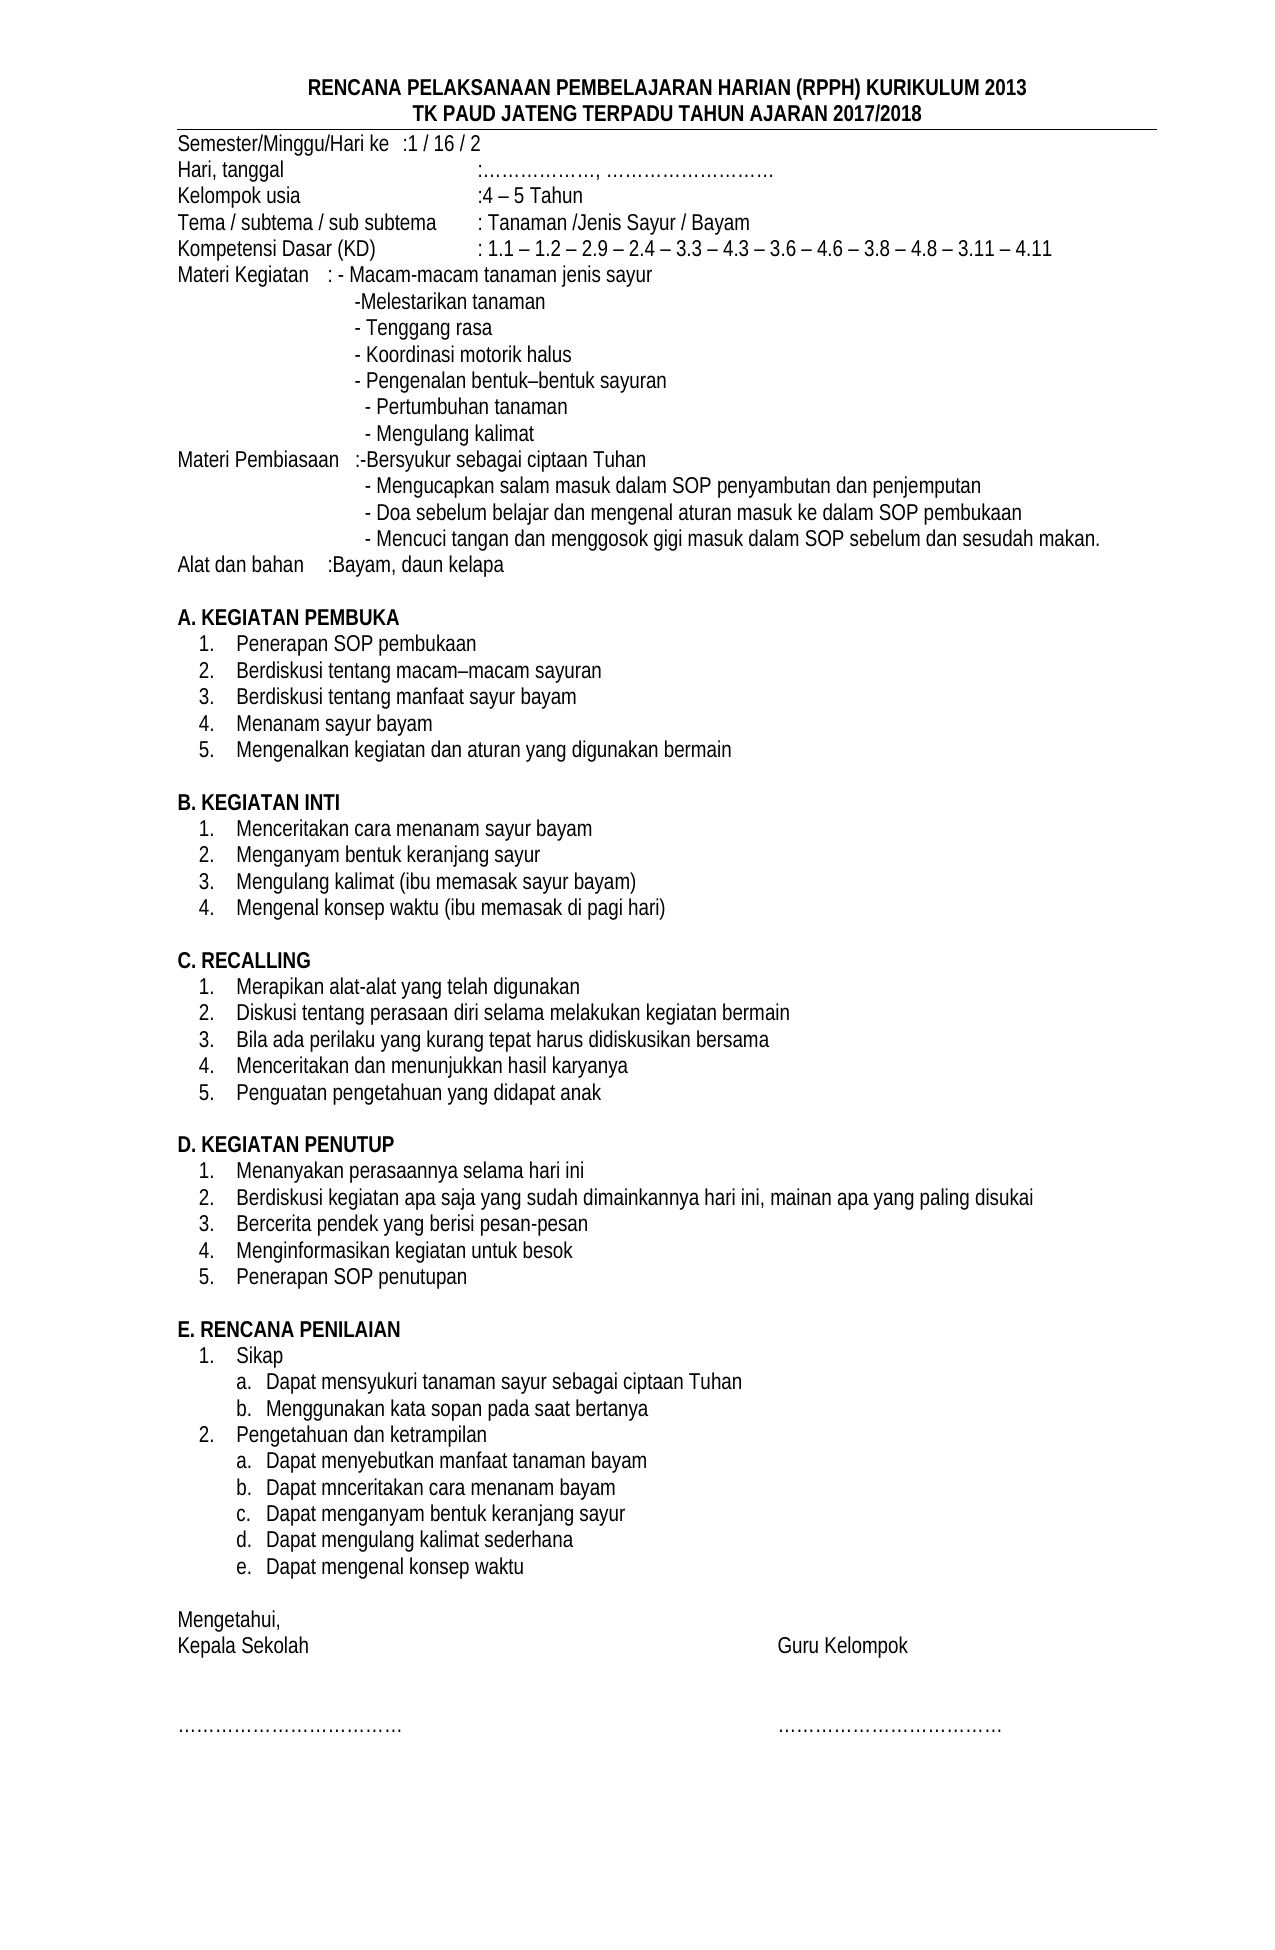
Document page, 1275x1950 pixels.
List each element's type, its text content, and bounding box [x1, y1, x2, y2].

text Kompetensi Dasar (KD) : 1.1 – 1.2 – 2.9 – 2.4 – 3.3 – 4.3 – 3.6 – 4.6 – 3.8 – 4.8 – 3.11 – 4.11 [177, 235, 1157, 261]
text - Mengulang kalimat [327, 419, 1157, 446]
text ……………………………… ……………………………… [177, 1711, 1157, 1737]
list Menggunakan kata sopan pada saat bertanya [236, 1395, 1157, 1421]
text -Melestarikan tanaman [327, 288, 1157, 314]
list Menanam sayur bayam [199, 709, 1157, 736]
text C. RECALLING [177, 947, 1157, 973]
text Kelompok usia :4 – 5 Tahun [177, 182, 1157, 209]
list Mengenal konsep waktu (ibu memasak di pagi hari) [199, 894, 1157, 920]
list Dapat menganyam bentuk keranjang sayur [236, 1500, 1157, 1526]
text Materi Pembiasaan :-Bersyukur sebagai ciptaan Tuhan [177, 446, 1157, 472]
text - Pertumbuhan tanaman [327, 393, 1157, 419]
list Berdiskusi kegiatan apa saja yang sudah dimainkannya hari ini, mainan apa yang paling disukai [199, 1184, 1157, 1210]
text - Mencuci tangan dan menggosok gigi masuk dalam SOP sebelum dan sesudah makan. [327, 525, 1157, 551]
list Bercerita pendek yang berisi pesan-pesan [199, 1210, 1157, 1237]
list Berdiskusi tentang manfaat sayur bayam [199, 683, 1157, 709]
text - Koordinasi motorik halus [327, 341, 1157, 367]
list Berdiskusi tentang macam–macam sayuran [199, 657, 1157, 683]
text A. KEGIATAN PEMBUKA [177, 604, 1157, 630]
list Merapikan alat-alat yang telah digunakan [199, 973, 1157, 999]
text E. RENCANA PENILAIAN [177, 1316, 1157, 1342]
text - Doa sebelum belajar dan mengenal aturan masuk ke dalam SOP pembukaan [327, 499, 1157, 525]
text Semester/Minggu/Hari ke :1 / 16 / 2 [177, 130, 1157, 156]
text Tema / subtema / sub subtema : Tanaman /Jenis Sayur / Bayam [177, 209, 1157, 235]
text Materi Kegiatan : - Macam-macam tanaman jenis sayur [177, 261, 1157, 288]
text - Tenggang rasa [327, 314, 1157, 341]
list Dapat menyebutkan manfaat tanaman bayam [236, 1447, 1157, 1474]
list Dapat mnceritakan cara menanam bayam [236, 1474, 1157, 1500]
list Penerapan SOP pembukaan [199, 630, 1157, 657]
list Penerapan SOP penutupan [199, 1263, 1157, 1289]
text D. KEGIATAN PENUTUP [177, 1131, 1157, 1157]
text - Mengucapkan salam masuk dalam SOP penyambutan dan penjemputan [327, 472, 1157, 499]
list Dapat mengulang kalimat sederhana [236, 1526, 1157, 1553]
list Penguatan pengetahuan yang didapat anak [199, 1078, 1157, 1105]
text Hari, tanggal :………………, ……………………… [177, 156, 1157, 182]
text Alat dan bahan :Bayam, daun kelapa [177, 551, 1157, 578]
text Kepala Sekolah Guru Kelompok [177, 1632, 1157, 1658]
list Mengulang kalimat (ibu memasak sayur bayam) [199, 868, 1157, 894]
list Menganyam bentuk keranjang sayur [199, 841, 1157, 868]
list Sikap [199, 1342, 1157, 1368]
text Mengetahui, [177, 1606, 1157, 1632]
text B. KEGIATAN INTI [177, 788, 1157, 815]
list Bila ada perilaku yang kurang tepat harus didiskusikan bersama [199, 1026, 1157, 1052]
list Pengetahuan dan ketrampilan [199, 1421, 1157, 1447]
list Mengenalkan kegiatan dan aturan yang digunakan bermain [199, 736, 1157, 762]
list Menginformasikan kegiatan untuk besok [199, 1237, 1157, 1263]
list Dapat mengenal konsep waktu [236, 1553, 1157, 1579]
list Menceritakan cara menanam sayur bayam [199, 815, 1157, 841]
list Diskusi tentang perasaan diri selama melakukan kegiatan bermain [199, 999, 1157, 1026]
list Menanyakan perasaannya selama hari ini [199, 1157, 1157, 1184]
text - Pengenalan bentuk–bentuk sayuran [327, 367, 1157, 393]
list Menceritakan dan menunjukkan hasil karyanya [199, 1052, 1157, 1078]
list Dapat mensyukuri tanaman sayur sebagai ciptaan Tuhan [236, 1368, 1157, 1395]
